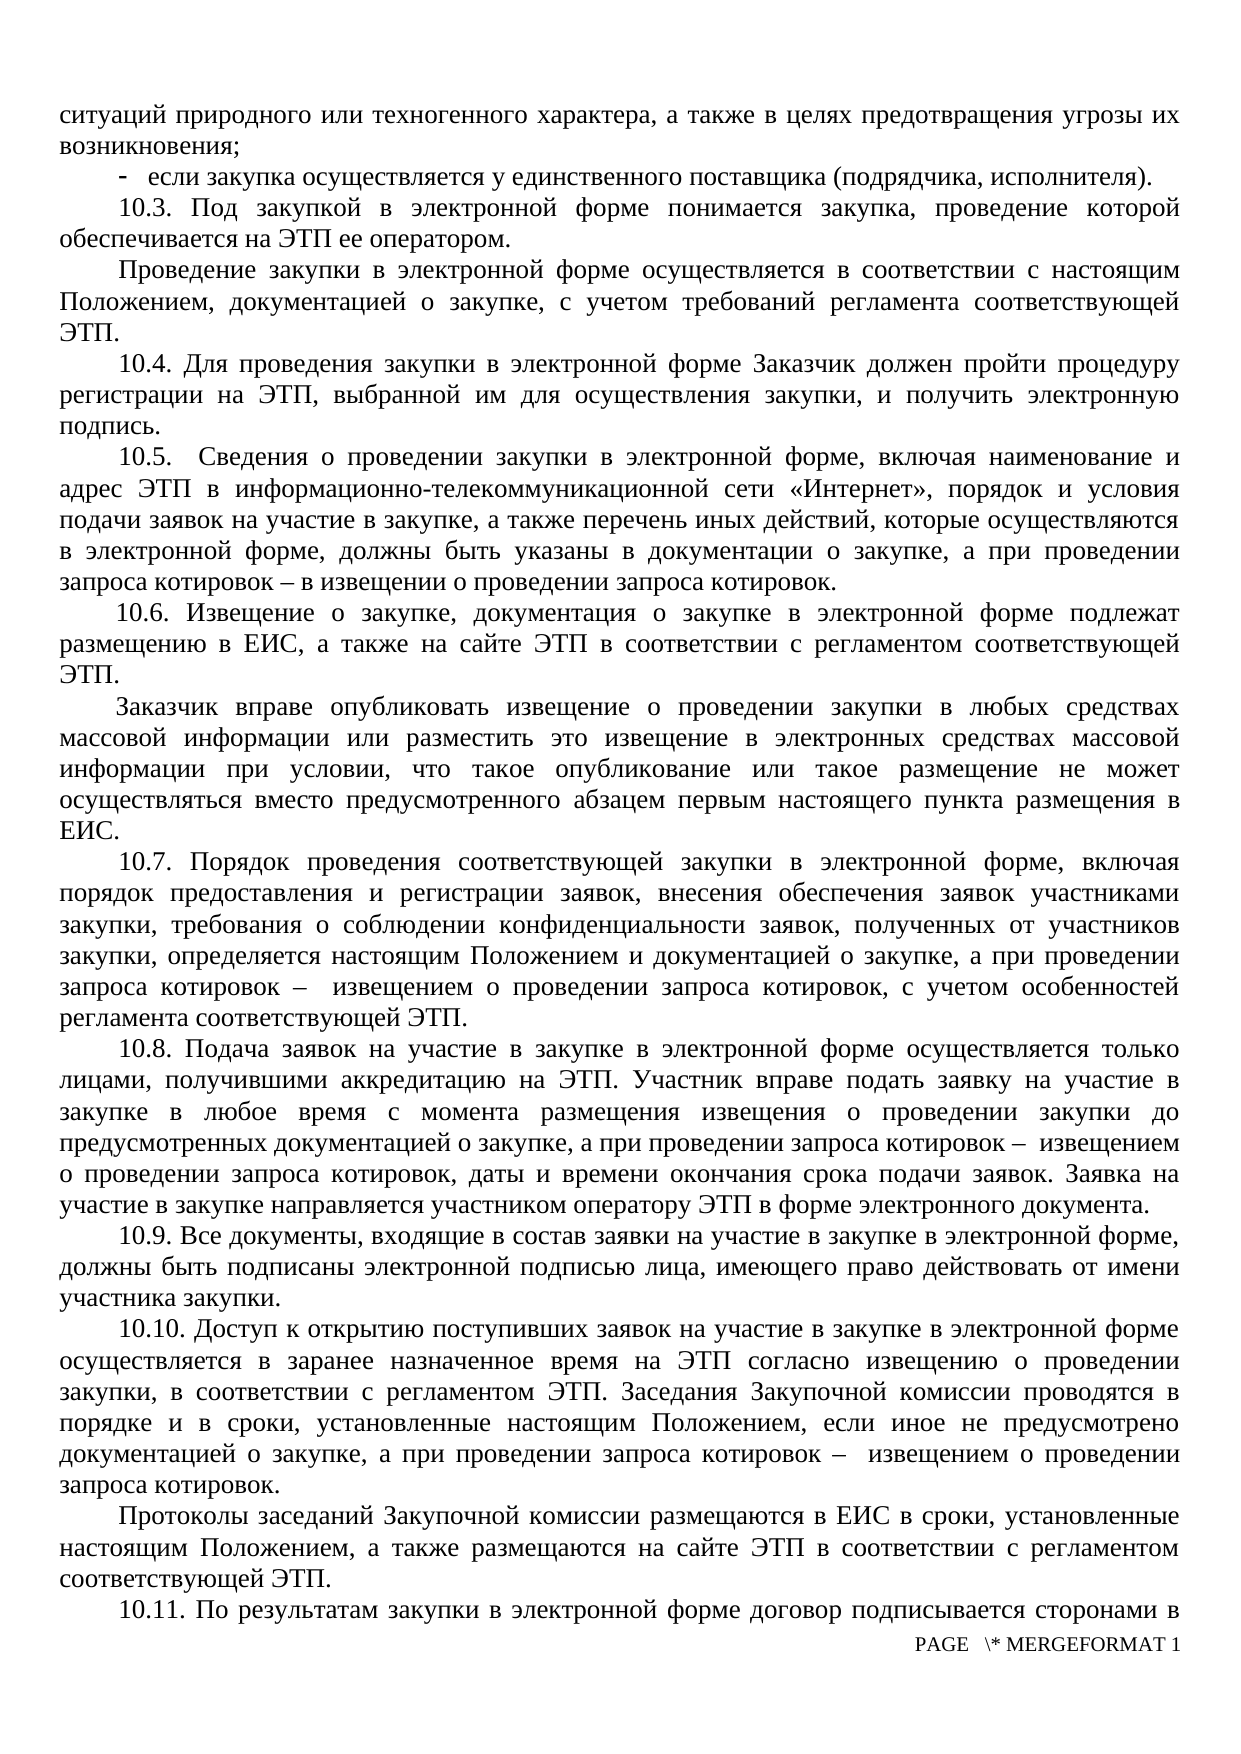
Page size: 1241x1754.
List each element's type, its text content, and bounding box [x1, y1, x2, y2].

text Заказчик вправе опубликовать извещение о проведении закупки в любых средствах массовой информации или разместить это извещение в электронных средствах массовой информации при условии, что такое опубликование или такое размещение не может осуществляться вместо предусмотренного абзацем первым настоящего пункта размещения в ЕИС. [59, 690, 1181, 845]
text 10.10. Доступ к открытию поступивших заявок на участие в закупке в электронной форме осуществляется в заранее назначенное время на ЭТП согласно извещению о проведении закупки, в соответствии с регламентом ЭТП. Заседания Закупочной комиссии проводятся в порядке и в сроки, установленные настоящим Положением, если иное не предусмотрено документацией о закупке, а при проведении запроса котировок – извещением о проведении запроса котировок. [59, 1313, 1181, 1499]
text Проведение закупки в электронной форме осуществляется в соответствии с настоящим Положением, документацией о закупке, с учетом требований регламента соответствующей ЭТП. [59, 254, 1181, 347]
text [59, 1593, 1181, 1624]
text 10.3. Под закупкой в электронной форме понимается закупка, проведение которой обеспечивается на ЭТП ее оператором. [59, 191, 1181, 254]
list если закупка осуществляется у единственного поставщика (подрядчика, исполнителя). [59, 160, 1181, 191]
text 10.4. Для проведения закупки в электронной форме Заказчик должен пройти процедуру регистрации на ЭТП, выбранной им для осуществления закупки, и получить электронную подпись. [59, 347, 1181, 441]
text 10.8. Подача заявок на участие в закупке в электронной форме осуществляется только лицами, получившими аккредитацию на ЭТП. Участник вправе подать заявку на участие в закупке в любое время с момента размещения извещения о проведении закупки до предусмотренных документацией о закупке, а при проведении запроса котировок – извещением о проведении запроса котировок, даты и времени окончания срока подачи заявок. Заявка на участие в закупке направляется участником оператору ЭТП в форме электронного документа. [59, 1032, 1181, 1219]
text 10.5. Сведения о проведении закупки в электронной форме, включая наименование и адрес ЭТП в информационно-телекоммуникационной сети «Интернет», порядок и условия подачи заявок на участие в закупке, а также перечень иных действий, которые осуществляются в электронной форме, должны быть указаны в документации о закупке, а при проведении запроса котировок – в извещении о проведении запроса котировок. [59, 441, 1181, 596]
text 10.9. Все документы, входящие в состав заявки на участие в закупке в электронной форме, должны быть подписаны электронной подписью лица, имеющего право действовать от имени участника закупки. [59, 1219, 1181, 1313]
text 10.6. Извещение о закупке, документация о закупке в электронной форме подлежат размещению в ЕИС, а также на сайте ЭТП в соответствии с регламентом соответствующей ЭТП. [59, 596, 1181, 690]
text 10.7. Порядок проведения соответствующей закупки в электронной форме, включая порядок предоставления и регистрации заявок, внесения обеспечения заявок участниками закупки, требования о соблюдении конфиденциальности заявок, полученных от участников закупки, определяется настоящим Положением и документацией о закупке, а при проведении запроса котировок – извещением о проведении запроса котировок, с учетом особенностей регламента соответствующей ЭТП. [59, 845, 1181, 1032]
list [59, 98, 1181, 160]
text Протоколы заседаний Закупочной комиссии размещаются в ЕИС в сроки, установленные настоящим Положением, а также размещаются на сайте ЭТП в соответствии с регламентом соответствующей ЭТП. [59, 1499, 1181, 1593]
